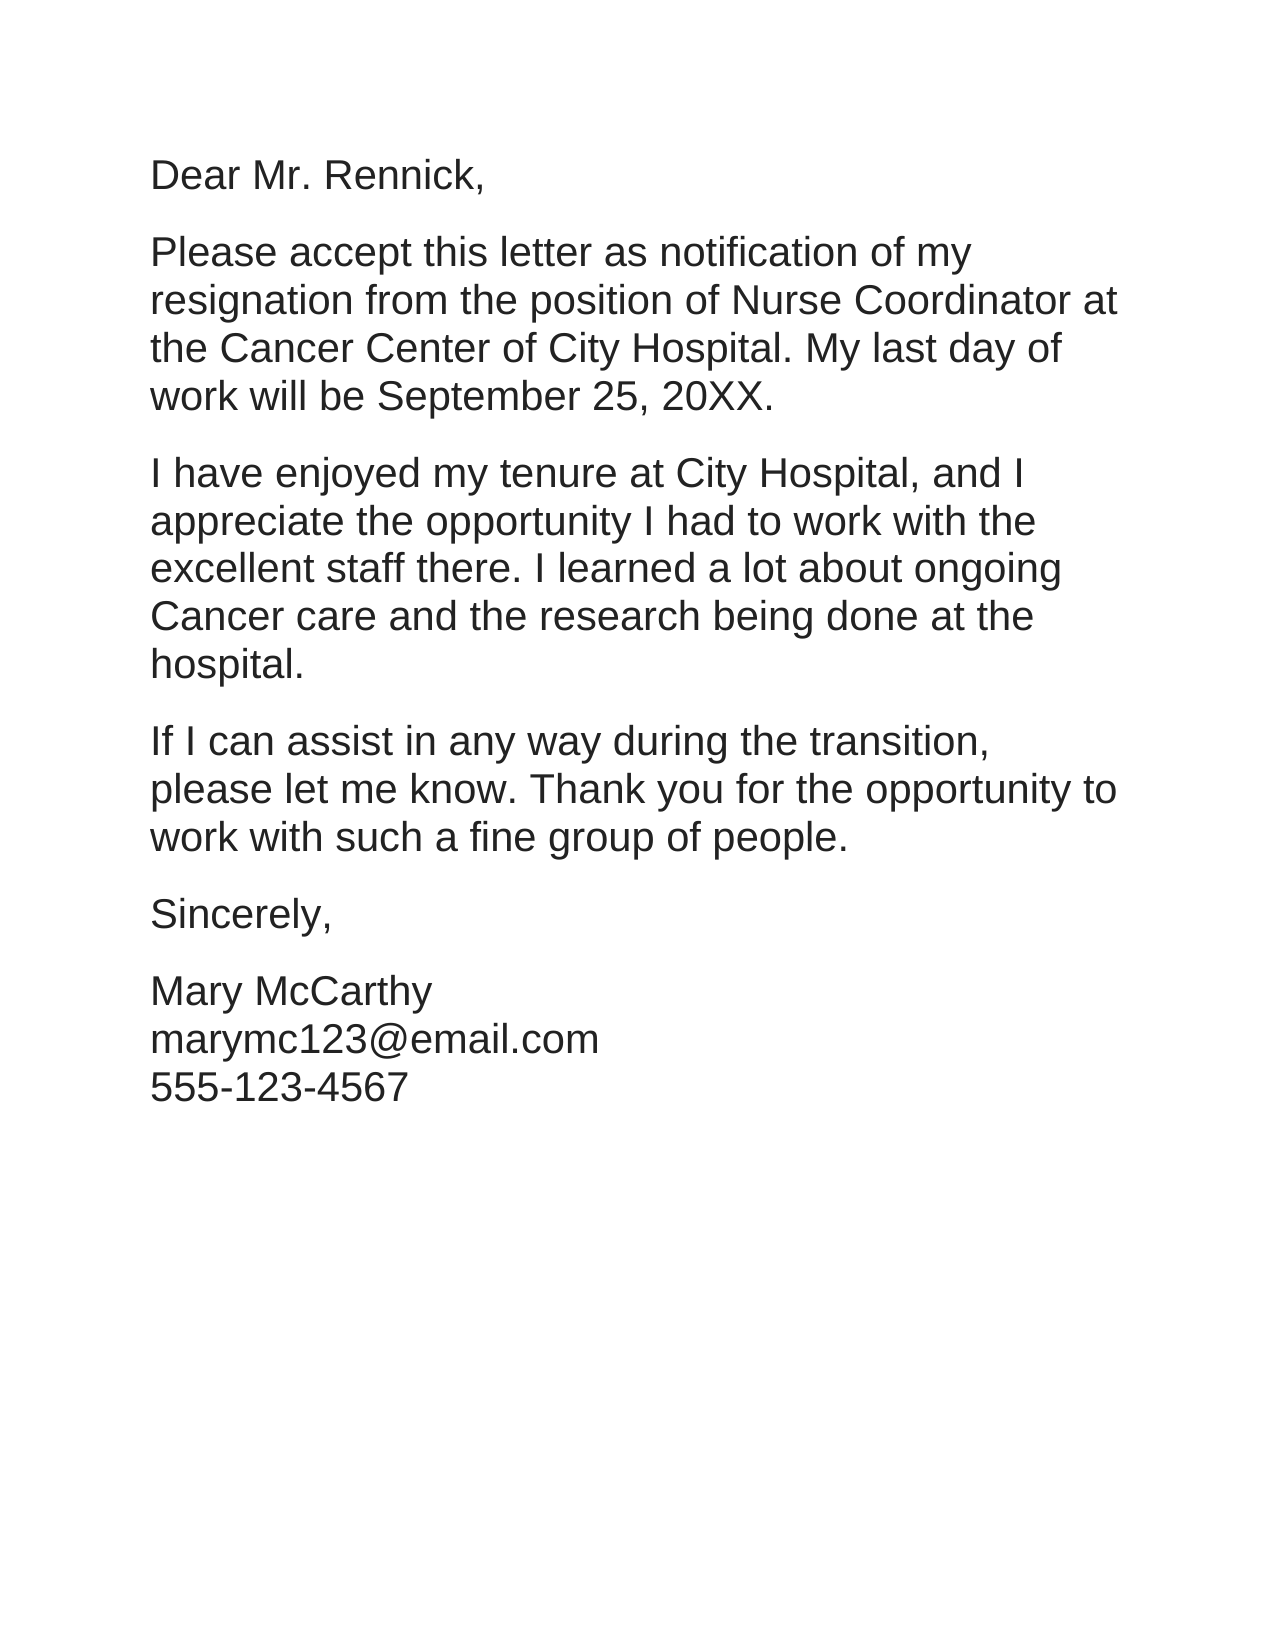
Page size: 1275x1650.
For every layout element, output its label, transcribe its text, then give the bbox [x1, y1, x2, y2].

text Mary McCarthy marymc123@email.com 555-123-4567 [150, 967, 1125, 1110]
text Please accept this letter as notification of my resignation from the position of Nurse Coordinator at the Cancer Center of City Hospital. My last day of work will be September 25, 20XX. [150, 227, 1125, 419]
text Dear Mr. Rennick, [150, 150, 1125, 198]
text Sincerely, [150, 889, 1125, 937]
text If I can assist in any way during the transition, please let me know. Thank you for the opportunity to work with such a fine group of people. [150, 717, 1125, 860]
text I have enjoyed my tenure at City Hospital, and I appreciate the opportunity I had to work with the excellent staff there. I learned a lot about ongoing Cancer care and the research being done at the hospital. [150, 448, 1125, 687]
